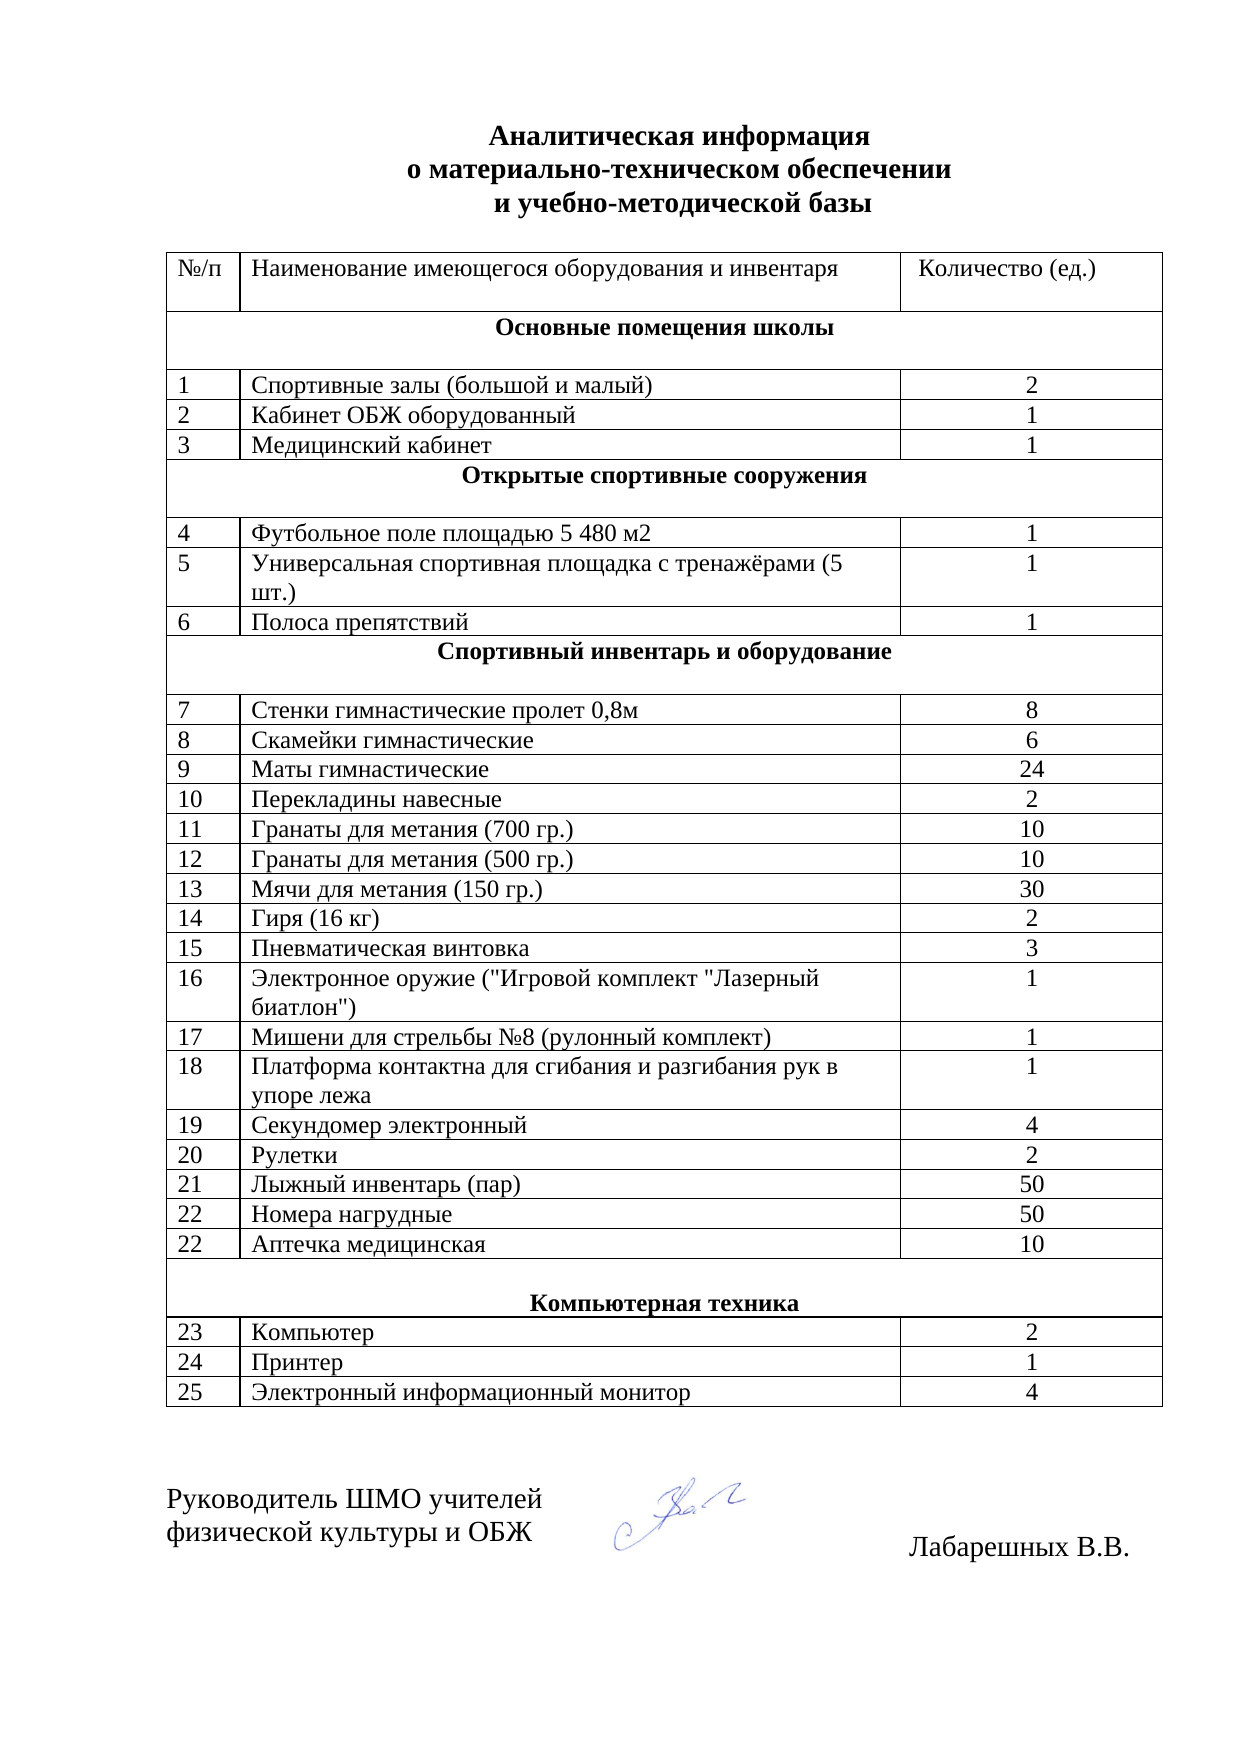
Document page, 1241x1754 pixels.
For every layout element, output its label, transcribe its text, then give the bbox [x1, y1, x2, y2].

table_cell 11 [167, 814, 239, 843]
table_cell Электронный информационный монитор [241, 1377, 900, 1406]
table_cell Кабинет ОБЖ оборудованный [241, 400, 900, 429]
table_cell 10 [901, 814, 1162, 843]
table_cell Универсальная спортивная площадка с тренажёрами (5 шт.) [241, 548, 900, 606]
table_header [608, 1466, 869, 1562]
table_cell 50 [901, 1170, 1162, 1198]
table_cell 6 [167, 607, 239, 635]
table_cell 4 [901, 1110, 1162, 1139]
table_cell Футбольное поле площадью 5 480 м2 [241, 518, 900, 547]
picture [607, 1466, 748, 1552]
table_cell Электронное оружие ("Игровой комплект "Лазерный биатлон") [241, 963, 900, 1021]
table_cell Компьютерная техника [167, 1259, 1162, 1316]
table_cell Основные помещения школы [167, 312, 1162, 369]
table_cell Пневматическая винтовка [241, 933, 900, 962]
table_cell Медицинский кабинет [241, 430, 900, 459]
table_cell Секундомер электронный [241, 1110, 900, 1139]
table_cell 1 [901, 607, 1162, 635]
table_cell 16 [167, 963, 239, 1021]
table_cell 7 [167, 695, 239, 724]
table_cell Маты гимнастические [241, 755, 900, 783]
table_header Количество (ед.) [901, 253, 1162, 311]
table_cell 22 [167, 1229, 239, 1258]
table_cell 10 [901, 1229, 1162, 1258]
table_cell 13 [167, 874, 239, 902]
table_cell 3 [167, 430, 239, 459]
table_cell Скамейки гимнастические [241, 725, 900, 753]
table_cell 22 [167, 1199, 239, 1228]
table_cell 15 [167, 933, 239, 962]
table_cell Принтер [241, 1347, 900, 1376]
table_cell 3 [901, 933, 1162, 962]
table_cell Спортивные залы (большой и малый) [241, 370, 900, 399]
table_cell Аптечка медицинская [241, 1229, 900, 1258]
table_cell 21 [167, 1170, 239, 1198]
text Аналитическая информация [177, 118, 1181, 152]
table_cell 24 [901, 755, 1162, 783]
table_cell 1 [901, 1022, 1162, 1050]
table_header Наименование имеющегося оборудования и инвентаря [241, 253, 900, 311]
table_cell 1 [901, 1051, 1162, 1109]
table_cell 5 [167, 548, 239, 606]
text и учебно-методической базы [177, 185, 1181, 219]
table_cell 2 [901, 370, 1162, 399]
table_cell 17 [167, 1022, 239, 1050]
table_cell 1 [901, 518, 1162, 547]
table_cell Полоса препятствий [241, 607, 900, 635]
table_cell 50 [901, 1199, 1162, 1228]
table_cell 10 [167, 784, 239, 813]
table_cell 9 [167, 755, 239, 783]
table_cell 1 [167, 370, 239, 399]
table_cell 19 [167, 1110, 239, 1139]
table_cell 1 [901, 1347, 1162, 1376]
table_cell Стенки гимнастические пролет 0,8м [241, 695, 900, 724]
table_cell Мишени для стрельбы №8 (рулонный комплект) [241, 1022, 900, 1050]
table_cell 1 [901, 430, 1162, 459]
table_cell Спортивный инвентарь и оборудование [167, 636, 1162, 694]
table_cell Лыжный инвентарь (пар) [241, 1170, 900, 1198]
table_cell Компьютер [241, 1318, 900, 1346]
table_cell Номера нагрудные [241, 1199, 900, 1228]
table_cell 2 [901, 1318, 1162, 1346]
table_cell 10 [901, 844, 1162, 873]
table_header №/п [167, 253, 239, 311]
table_header Лабарешных В.В. [869, 1466, 1170, 1562]
table_cell 1 [901, 963, 1162, 1021]
table_cell 2 [901, 1140, 1162, 1168]
table_cell Гранаты для метания (700 гр.) [241, 814, 900, 843]
table_header Руководитель ШМО учителей физической культуры и ОБЖ [166, 1466, 608, 1562]
table_cell 6 [901, 725, 1162, 753]
table_cell Открытые спортивные сооружения [167, 460, 1162, 517]
table_cell 8 [901, 695, 1162, 724]
table_cell Гиря (16 кг) [241, 904, 900, 932]
table_cell Платформа контактна для сгибания и разгибания рук в упоре лежа [241, 1051, 900, 1109]
table_cell 23 [167, 1318, 239, 1346]
table_cell 30 [901, 874, 1162, 902]
table_cell 8 [167, 725, 239, 753]
table_cell 2 [901, 784, 1162, 813]
table_cell 2 [167, 400, 239, 429]
table_cell 24 [167, 1347, 239, 1376]
table_cell 14 [167, 904, 239, 932]
table_cell 1 [901, 548, 1162, 606]
table_cell Рулетки [241, 1140, 900, 1168]
table_cell Мячи для метания (150 гр.) [241, 874, 900, 902]
table_cell 25 [167, 1377, 239, 1406]
table_cell 4 [901, 1377, 1162, 1406]
table_cell 1 [901, 400, 1162, 429]
table_cell Гранаты для метания (500 гр.) [241, 844, 900, 873]
table_cell 2 [901, 904, 1162, 932]
text о материально-техническом обеспечении [177, 152, 1181, 185]
table_cell 18 [167, 1051, 239, 1109]
table_cell 4 [167, 518, 239, 547]
table_cell 20 [167, 1140, 239, 1168]
table_cell 12 [167, 844, 239, 873]
table_cell Перекладины навесные [241, 784, 900, 813]
